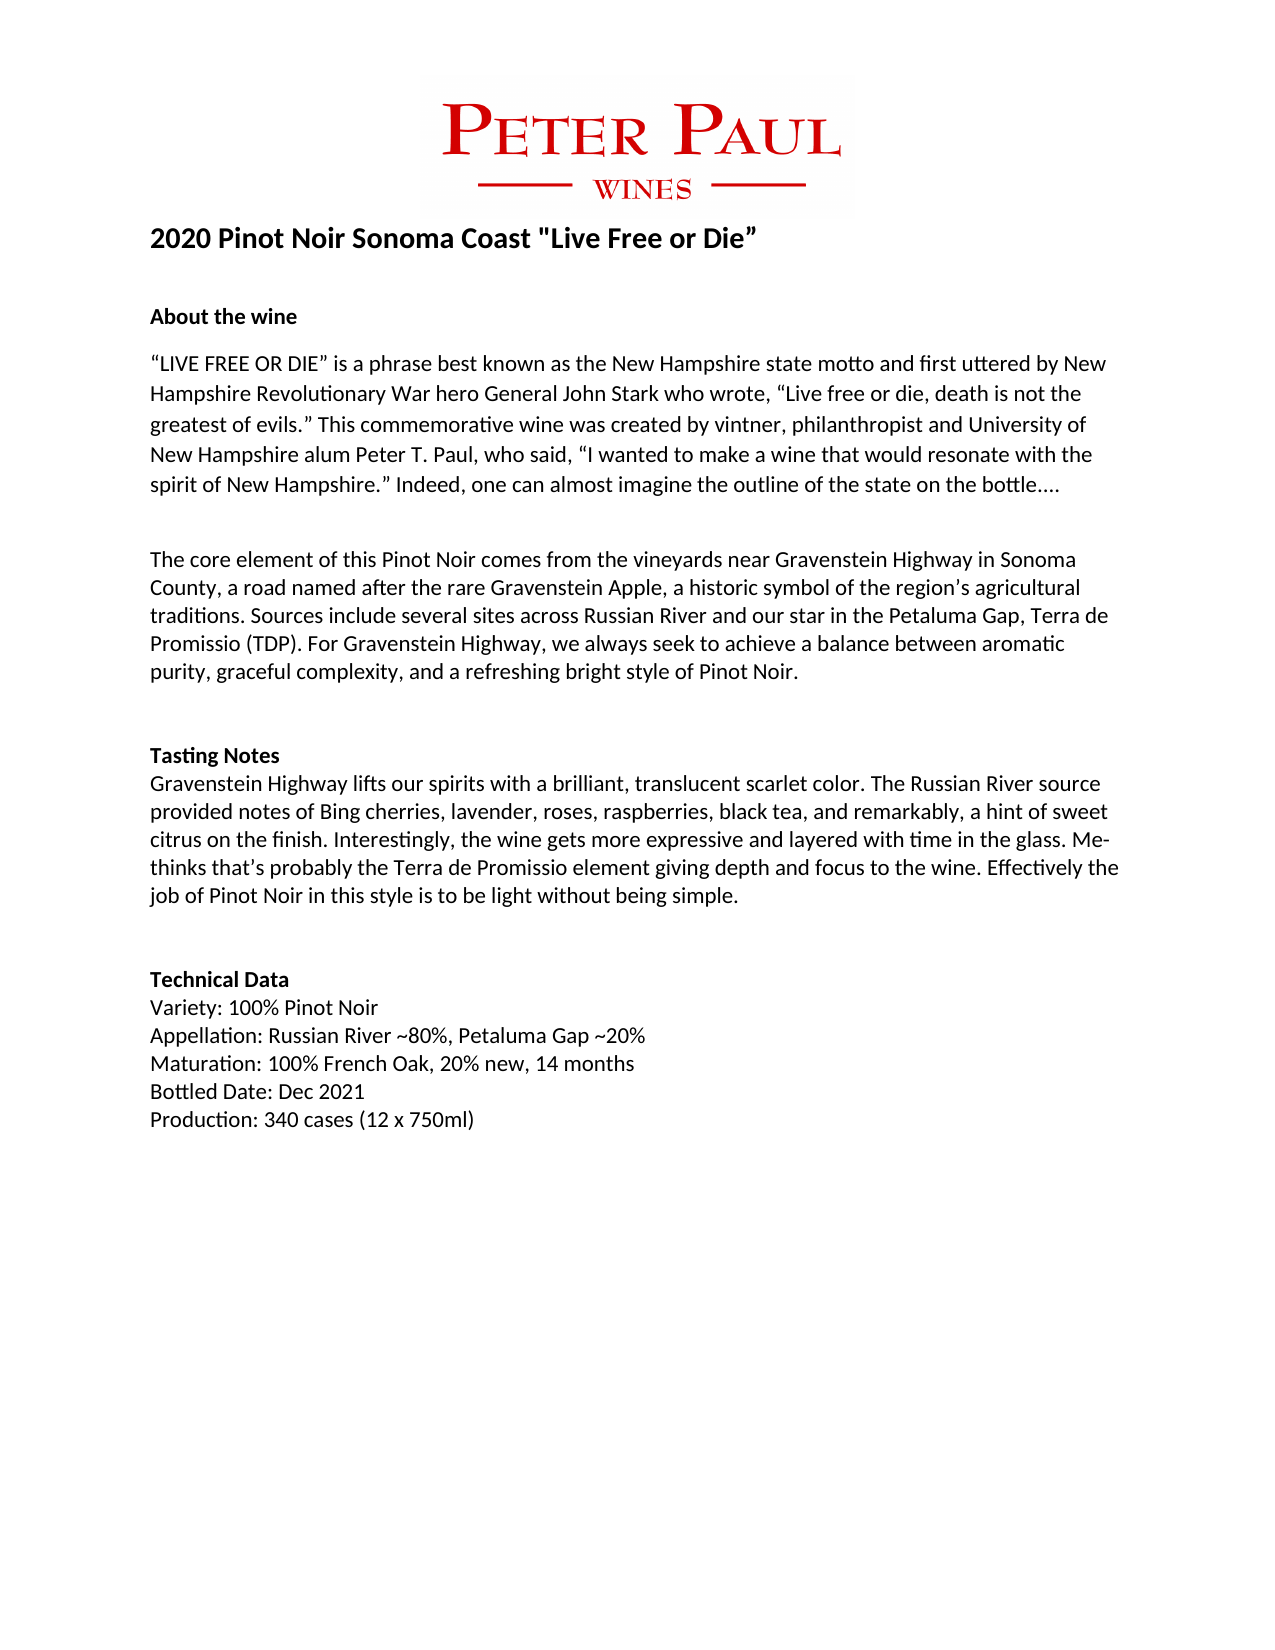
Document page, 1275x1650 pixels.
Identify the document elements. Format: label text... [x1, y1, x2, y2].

text Production: 340 cases (12 x 750ml) [150, 1105, 1125, 1133]
text 2020 Pinot Noir Sonoma Coast "Live Free or Die” [150, 219, 1125, 256]
text “LIVE FREE OR DIE” is a phrase best known as the New Hampshire state motto and first uttered by New Hampshire Revolutionary War hero General John Stark who wrote, “Live free or die, death is not the greatest of evils.” This commemorative wine was created by vintner, philanthropist and University of New Hampshire alum Peter T. Paul, who said, “I wanted to make a wine that would resonate with the spirit of New Hampshire.” Indeed, one can almost imagine the outline of the state on the bottle.... [150, 349, 1125, 498]
text Bottled Date: Dec 2021 [150, 1077, 1125, 1105]
text Variety: 100% Pinot Noir [150, 993, 1125, 1021]
picture [420, 75, 855, 219]
text Technical Data [150, 965, 1125, 993]
text Appellation: Russian River ~80%, Petaluma Gap ~20% [150, 1021, 1125, 1049]
text Tasting Notes [150, 741, 1125, 769]
text Maturation: 100% French Oak, 20% new, 14 months [150, 1049, 1125, 1077]
text Gravenstein Highway lifts our spirits with a brilliant, translucent scarlet color. The Russian River source provided notes of Bing cherries, lavender, roses, raspberries, black tea, and remarkably, a hint of sweet citrus on the finish. Interestingly, the wine gets more expressive and layered with time in the glass. Me-thinks that’s probably the Terra de Promissio element giving depth and focus to the wine. Effectively the job of Pinot Noir in this style is to be light without being simple. [150, 769, 1125, 909]
text The core element of this Pinot Noir comes from the vineyards near Gravenstein Highway in Sonoma County, a road named after the rare Gravenstein Apple, a historic symbol of the region’s agricultural traditions. Sources include several sites across Russian River and our star in the Petaluma Gap, Terra de Promissio (TDP). For Gravenstein Highway, we always seek to achieve a balance between aromatic purity, graceful complexity, and a refreshing bright style of Pinot Noir. [150, 545, 1125, 685]
text About the wine [150, 302, 1125, 330]
